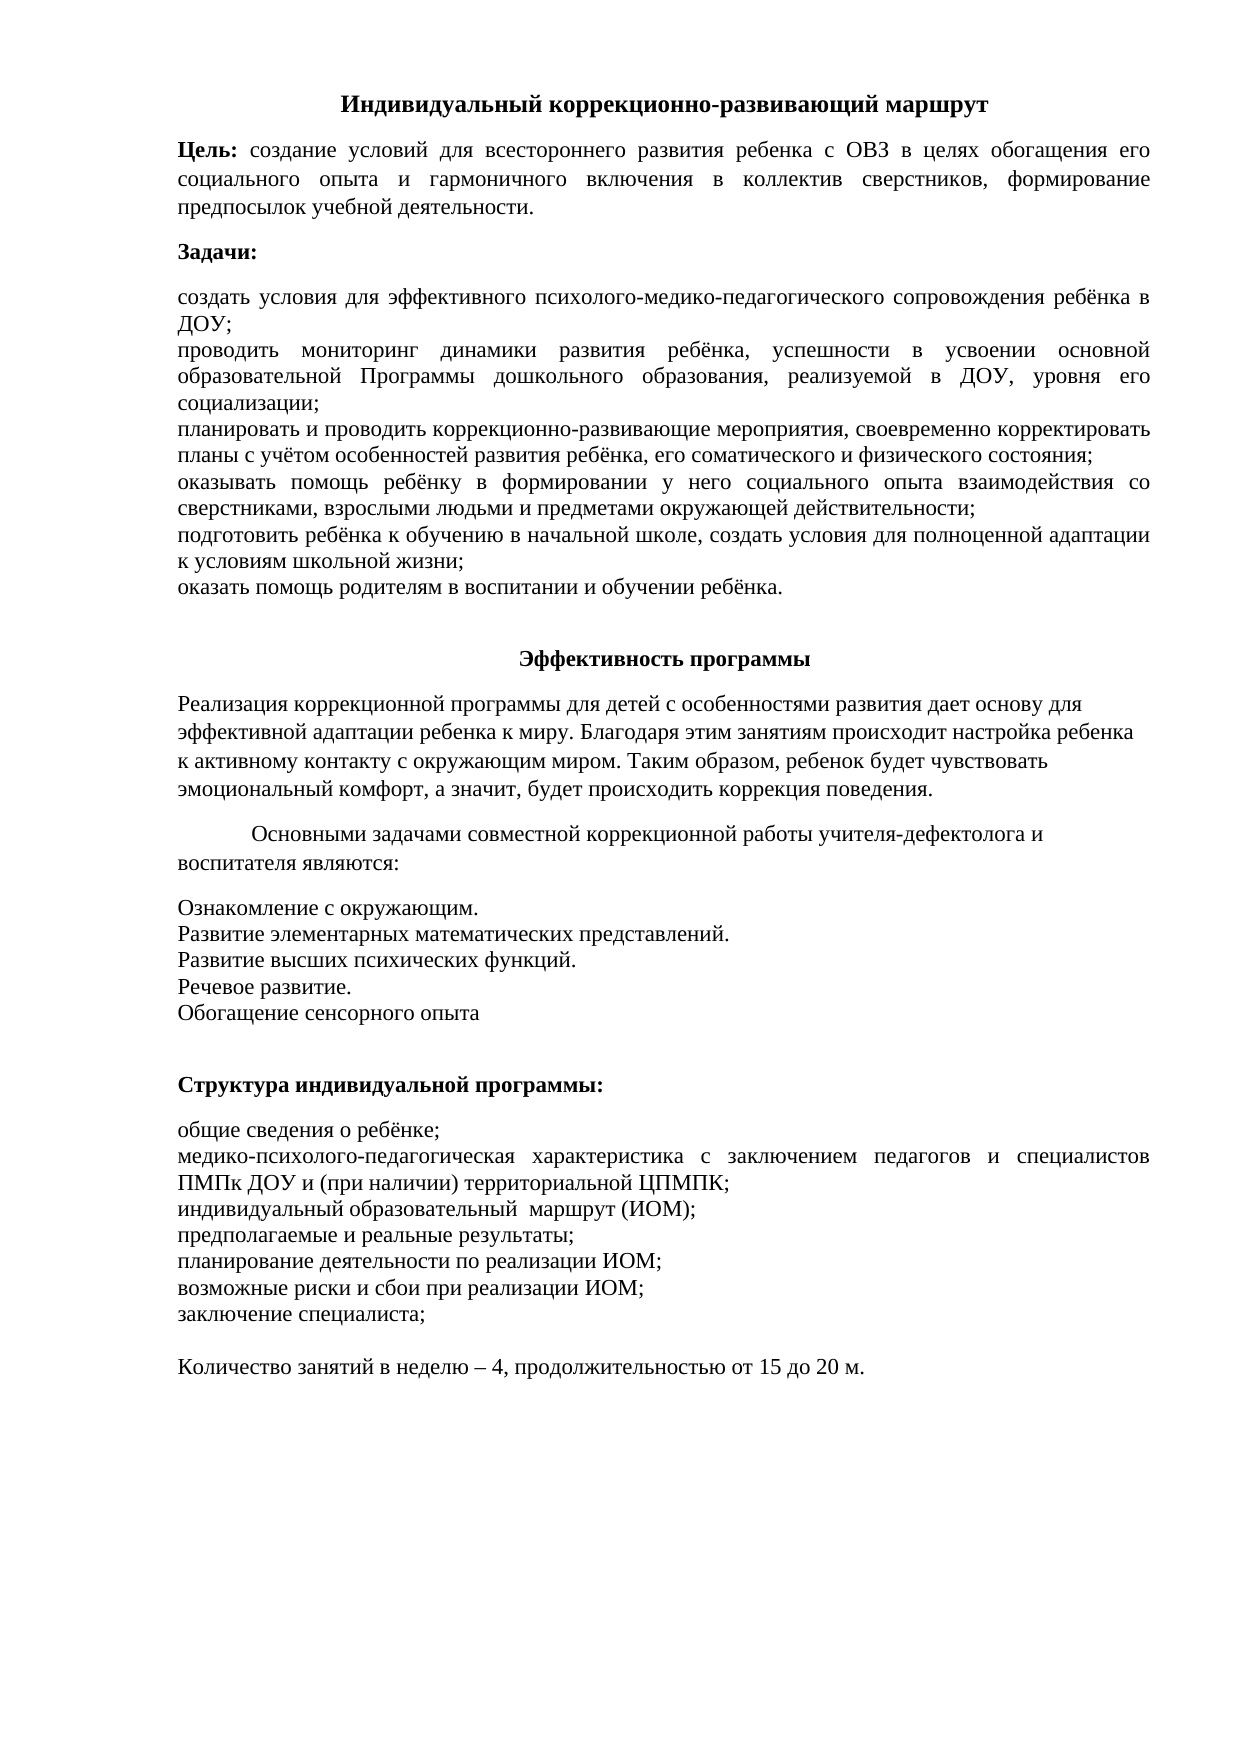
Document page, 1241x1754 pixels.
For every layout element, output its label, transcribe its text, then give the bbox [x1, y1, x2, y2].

text Индивидуальный коррекционно-развивающий маршрут [177, 89, 1152, 117]
text Цель: создание условий для всестороннего развития ребенка с ОВЗ в целях обогащения его социального опыта и гармоничного включения в коллектив сверстников, формирование предпосылок учебной деятельности. [177, 136, 1152, 219]
text Количество занятий в неделю – 4, продолжительностью от 15 до 20 м. [177, 1353, 1152, 1379]
text оказывать помощь ребёнку в формировании у него социального опыта взаимодействия со сверстниками, взрослыми людьми и предметами окружающей действительности; [177, 468, 1152, 521]
text Развитие элементарных математических представлений. [177, 920, 1152, 947]
text Эффективность программы [177, 645, 1152, 671]
text медико-психолого-педагогическая характеристика с заключением педагогов и специалистов ПМПк ДОУ и (при наличии) территориальной ЦПМПК; [177, 1142, 1152, 1195]
text проводить мониторинг динамики развития ребёнка, успешности в усвоении основной образовательной Программы дошкольного образования, реализуемой в ДОУ, уровня его социализации; [177, 336, 1152, 415]
text возможные риски и сбои при реализации ИОМ; [177, 1274, 1152, 1300]
text заключение специалиста; [177, 1300, 1152, 1327]
text Речевое развитие. [177, 973, 1152, 999]
text оказать помощь родителям в воспитании и обучении ребёнка. [177, 573, 1152, 600]
text Обогащение сенсорного опыта [177, 999, 1152, 1026]
text Реализация коррекционной программы для детей с особенностями развития дает основу для эффективной адаптации ребенка к миру. Благодаря этим занятиям происходит настройка ребенка к активному контакту с окружающим миром. Таким образом, ребенок будет чувствовать эмоциональный комфорт, а значит, будет происходить коррекция поведения. [177, 690, 1152, 802]
text Ознакомление с окружающим. [177, 894, 1152, 920]
text индивидуальный образовательный маршрут (ИОМ); [177, 1195, 1152, 1221]
text планирование деятельности по реализации ИОМ; [177, 1248, 1152, 1274]
text Задачи: [177, 238, 1152, 265]
text Развитие высших психических функций. [177, 947, 1152, 973]
text предполагаемые и реальные результаты; [177, 1221, 1152, 1248]
text общие сведения о ребёнке; [177, 1116, 1152, 1142]
text планировать и проводить коррекционно-развивающие мероприятия, своевременно корректировать планы с учётом особенностей развития ребёнка, его соматического и физического состояния; [177, 415, 1152, 468]
text Основными задачами совместной коррекционной работы учителя-дефектолога и воспитателя являются: [177, 820, 1152, 875]
text создать условия для эффективного психолого-медико-педагогического сопровождения ребёнка в ДОУ; [177, 283, 1152, 336]
text Структура индивидуальной программы: [177, 1071, 1152, 1097]
text подготовить ребёнка к обучению в начальной школе, создать условия для полноценной адаптации к условиям школьной жизни; [177, 521, 1152, 573]
